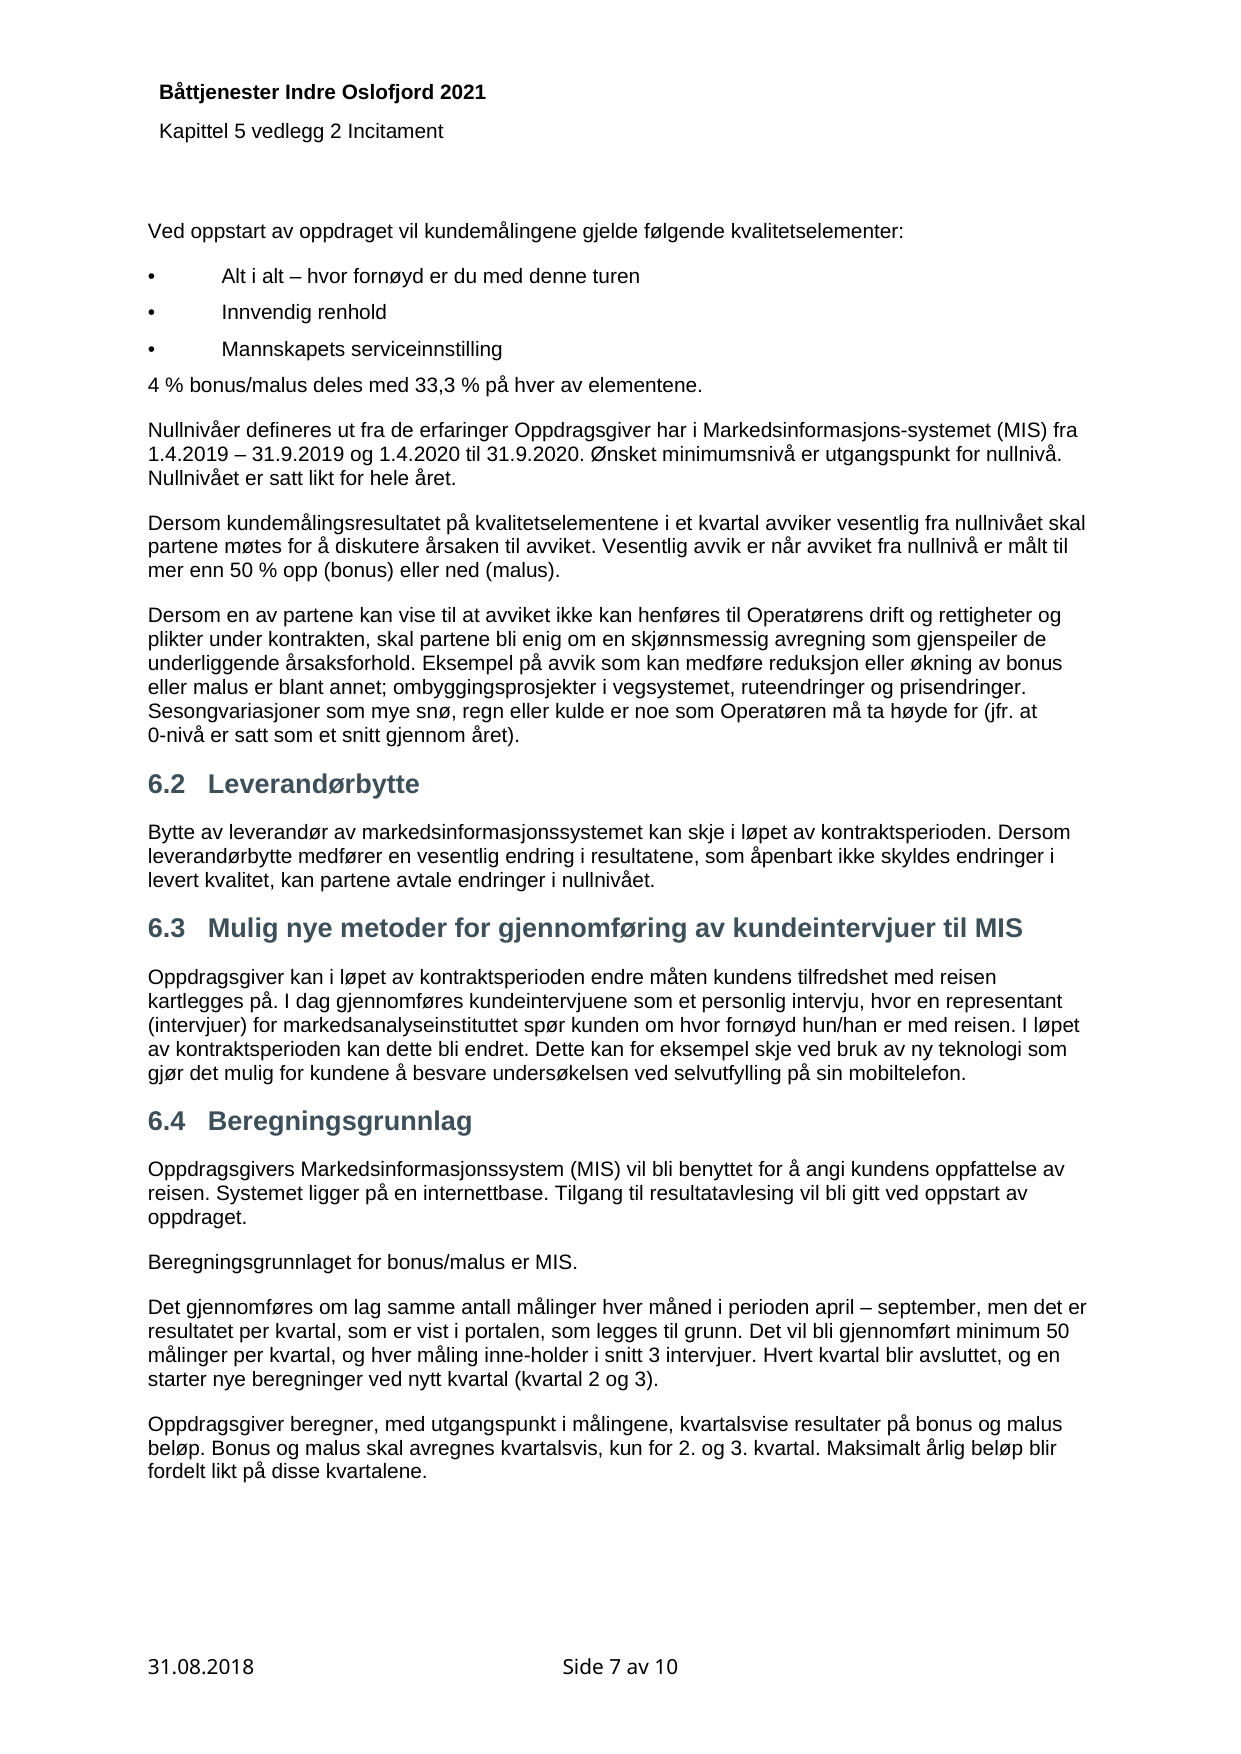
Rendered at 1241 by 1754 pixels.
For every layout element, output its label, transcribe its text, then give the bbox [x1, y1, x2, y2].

text Nullnivåer defineres ut fra de erfaringer Oppdragsgiver har i Markedsinformasjons-systemet (MIS) fra 1.4.2019 – 31.9.2019 og 1.4.2020 til 31.9.2020. Ønsket minimumsnivå er utgangspunkt for nullnivå. Nullnivået er satt likt for hele året. [148, 418, 1093, 489]
text Oppdragsgiver beregner, med utgangspunkt i målingene, kvartalsvise resultater på bonus og malus beløp. Bonus og malus skal avregnes kvartalsvis, kun for 2. og 3. kvartal. Maksimalt årlig beløp blir fordelt likt på disse kvartalene. [148, 1411, 1093, 1483]
text Oppdragsgiver kan i løpet av kontraktsperioden endre måten kundens tilfredshet med reisen kartlegges på. I dag gjennomføres kundeintervjuene som et personlig intervju, hvor en representant (intervjuer) for markedsanalyseinstituttet spør kunden om hvor fornøyd hun/han er med reisen. I løpet av kontraktsperioden kan dette bli endret. Dette kan for eksempel skje ved bruk av ny teknologi som gjør det mulig for kundene å besvare undersøkelsen ved selvutfylling på sin mobiltelefon. [148, 964, 1093, 1084]
text Dersom en av partene kan vise til at avviket ikke kan henføres til Operatørens drift og rettigheter og plikter under kontrakten, skal partene bli enig om en skjønnsmessig avregning som gjenspeiler de underliggende årsaksforhold. Eksempel på avvik som kan medføre reduksjon eller økning av bonus eller malus er blant annet; ombyggingsprosjekter i vegsystemet, ruteendringer og prisendringer. Sesongvariasjoner som mye snø, regn eller kulde er noe som Operatøren må ta høyde for (jfr. at 0-nivå er satt som et snitt gjennom året). [148, 603, 1093, 747]
text Bytte av leverandør av markedsinformasjonssystemet kan skje i løpet av kontraktsperioden. Dersom leverandørbytte medfører en vesentlig endring i resultatene, som åpenbart ikke skyldes endringer i levert kvalitet, kan partene avtale endringer i nullnivået. [148, 820, 1093, 892]
text • Innvendig renhold [148, 300, 1093, 324]
text • Mannskapets serviceinnstilling [148, 336, 1093, 360]
text Dersom kundemålingsresultatet på kvalitetselementene i et kvartal avviker vesentlig fra nullnivået skal partene møtes for å diskutere årsaken til avviket. Vesentlig avvik er når avviket fra nullnivå er målt til mer enn 50 % opp (bonus) eller ned (malus). [148, 510, 1093, 582]
text • Alt i alt – hvor fornøyd er du med denne turen [148, 263, 1093, 287]
text Ved oppstart av oppdraget vil kundemålingene gjelde følgende kvalitetselementer: [148, 219, 1093, 243]
subtitle Mulig nye metoder for gjennomføring av kundeintervjuer til MIS [148, 912, 1093, 944]
subtitle Beregningsgrunnlag [148, 1105, 1093, 1136]
text Beregningsgrunnlaget for bonus/malus er MIS. [148, 1250, 1093, 1274]
text 4 % bonus/malus deles med 33,3 % på hver av elementene. [148, 373, 1093, 397]
text Oppdragsgivers Markedsinformasjonssystem (MIS) vil bli benyttet for å angi kundens oppfattelse av reisen. Systemet ligger på en internettbase. Tilgang til resultatavlesing vil bli gitt ved oppstart av oppdraget. [148, 1157, 1093, 1229]
subtitle Leverandørbytte [148, 768, 1093, 799]
text Det gjennomføres om lag samme antall målinger hver måned i perioden april – september, men det er resultatet per kvartal, som er vist i portalen, som legges til grunn. Det vil bli gjennomført minimum 50 målinger per kvartal, og hver måling inne-holder i snitt 3 intervjuer. Hvert kvartal blir avsluttet, og en starter nye beregninger ved nytt kvartal (kvartal 2 og 3). [148, 1295, 1093, 1391]
